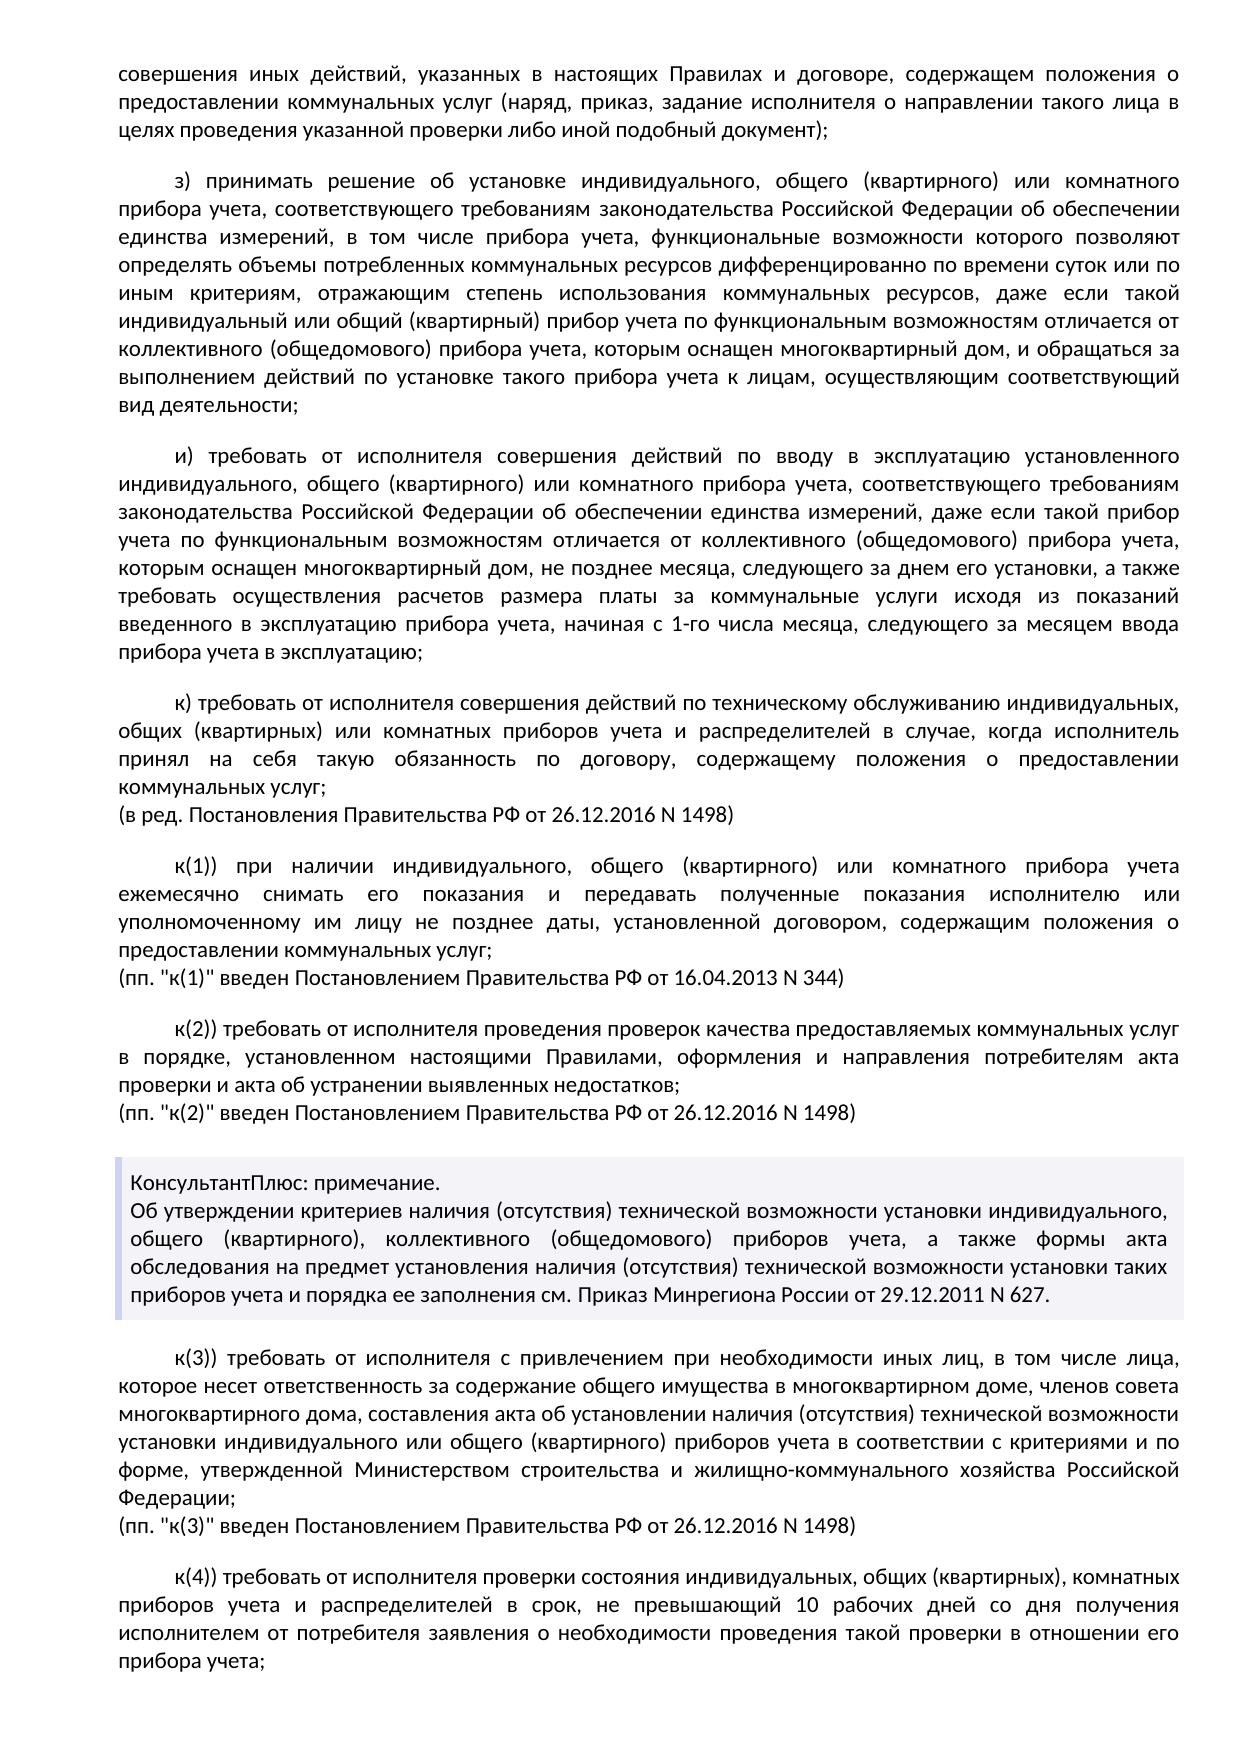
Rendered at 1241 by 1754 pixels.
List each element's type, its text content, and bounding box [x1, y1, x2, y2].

text (пп. "к(1)" введен Постановлением Правительства РФ от 16.04.2013 N 344) [118, 963, 1181, 991]
text (пп. "к(3)" введен Постановлением Правительства РФ от 26.12.2016 N 1498) [118, 1511, 1181, 1539]
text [118, 59, 1181, 143]
text к(3)) требовать от исполнителя с привлечением при необходимости иных лиц, в том числе лица, которое несет ответственность за содержание общего имущества в многоквартирном доме, членов совета многоквартирного дома, составления акта об установлении наличия (отсутствия) технической возможности установки индивидуального или общего (квартирного) приборов учета в соответствии с критериями и по форме, утвержденной Министерством строительства и жилищно-коммунального хозяйства Российской Федерации; [118, 1343, 1181, 1511]
text к) требовать от исполнителя совершения действий по техническому обслуживанию индивидуальных, общих (квартирных) или комнатных приборов учета и распределителей в случае, когда исполнитель принял на себя такую обязанность по договору, содержащему положения о предоставлении коммунальных услуг; [118, 688, 1181, 800]
table_header КонсультантПлюс: примечание. Об утверждении критериев наличия (отсутствия) технической возможности установки индивидуального, общего (квартирного), коллективного (общедомового) приборов учета, а также формы акта обследования на предмет установления наличия (отсутствия) технической возможности установки таких приборов учета и порядка ее заполнения см. Приказ Минрегиона России от 29.12.2011 N 627. [122, 1157, 1178, 1320]
text к(4)) требовать от исполнителя проверки состояния индивидуальных, общих (квартирных), комнатных приборов учета и распределителей в срок, не превышающий 10 рабочих дней со дня получения исполнителем от потребителя заявления о необходимости проведения такой проверки в отношении его прибора учета; [118, 1562, 1181, 1674]
text з) принимать решение об установке индивидуального, общего (квартирного) или комнатного прибора учета, соответствующего требованиям законодательства Российской Федерации об обеспечении единства измерений, в том числе прибора учета, функциональные возможности которого позволяют определять объемы потребленных коммунальных ресурсов дифференцированно по времени суток или по иным критериям, отражающим степень использования коммунальных ресурсов, даже если такой индивидуальный или общий (квартирный) прибор учета по функциональным возможностям отличается от коллективного (общедомового) прибора учета, которым оснащен многоквартирный дом, и обращаться за выполнением действий по установке такого прибора учета к лицам, осуществляющим соответствующий вид деятельности; [118, 166, 1181, 418]
text и) требовать от исполнителя совершения действий по вводу в эксплуатацию установленного индивидуального, общего (квартирного) или комнатного прибора учета, соответствующего требованиям законодательства Российской Федерации об обеспечении единства измерений, даже если такой прибор учета по функциональным возможностям отличается от коллективного (общедомового) прибора учета, которым оснащен многоквартирный дом, не позднее месяца, следующего за днем его установки, а также требовать осуществления расчетов размера платы за коммунальные услуги исходя из показаний введенного в эксплуатацию прибора учета, начиная с 1-го числа месяца, следующего за месяцем ввода прибора учета в эксплуатацию; [118, 441, 1181, 665]
text к(1)) при наличии индивидуального, общего (квартирного) или комнатного прибора учета ежемесячно снимать его показания и передавать полученные показания исполнителю или уполномоченному им лицу не позднее даты, установленной договором, содержащим положения о предоставлении коммунальных услуг; [118, 851, 1181, 963]
text (в ред. Постановления Правительства РФ от 26.12.2016 N 1498) [118, 800, 1181, 828]
text (пп. "к(2)" введен Постановлением Правительства РФ от 26.12.2016 N 1498) [118, 1098, 1181, 1126]
text к(2)) требовать от исполнителя проведения проверок качества предоставляемых коммунальных услуг в порядке, установленном настоящими Правилами, оформления и направления потребителям акта проверки и акта об устранении выявленных недостатков; [118, 1014, 1181, 1098]
